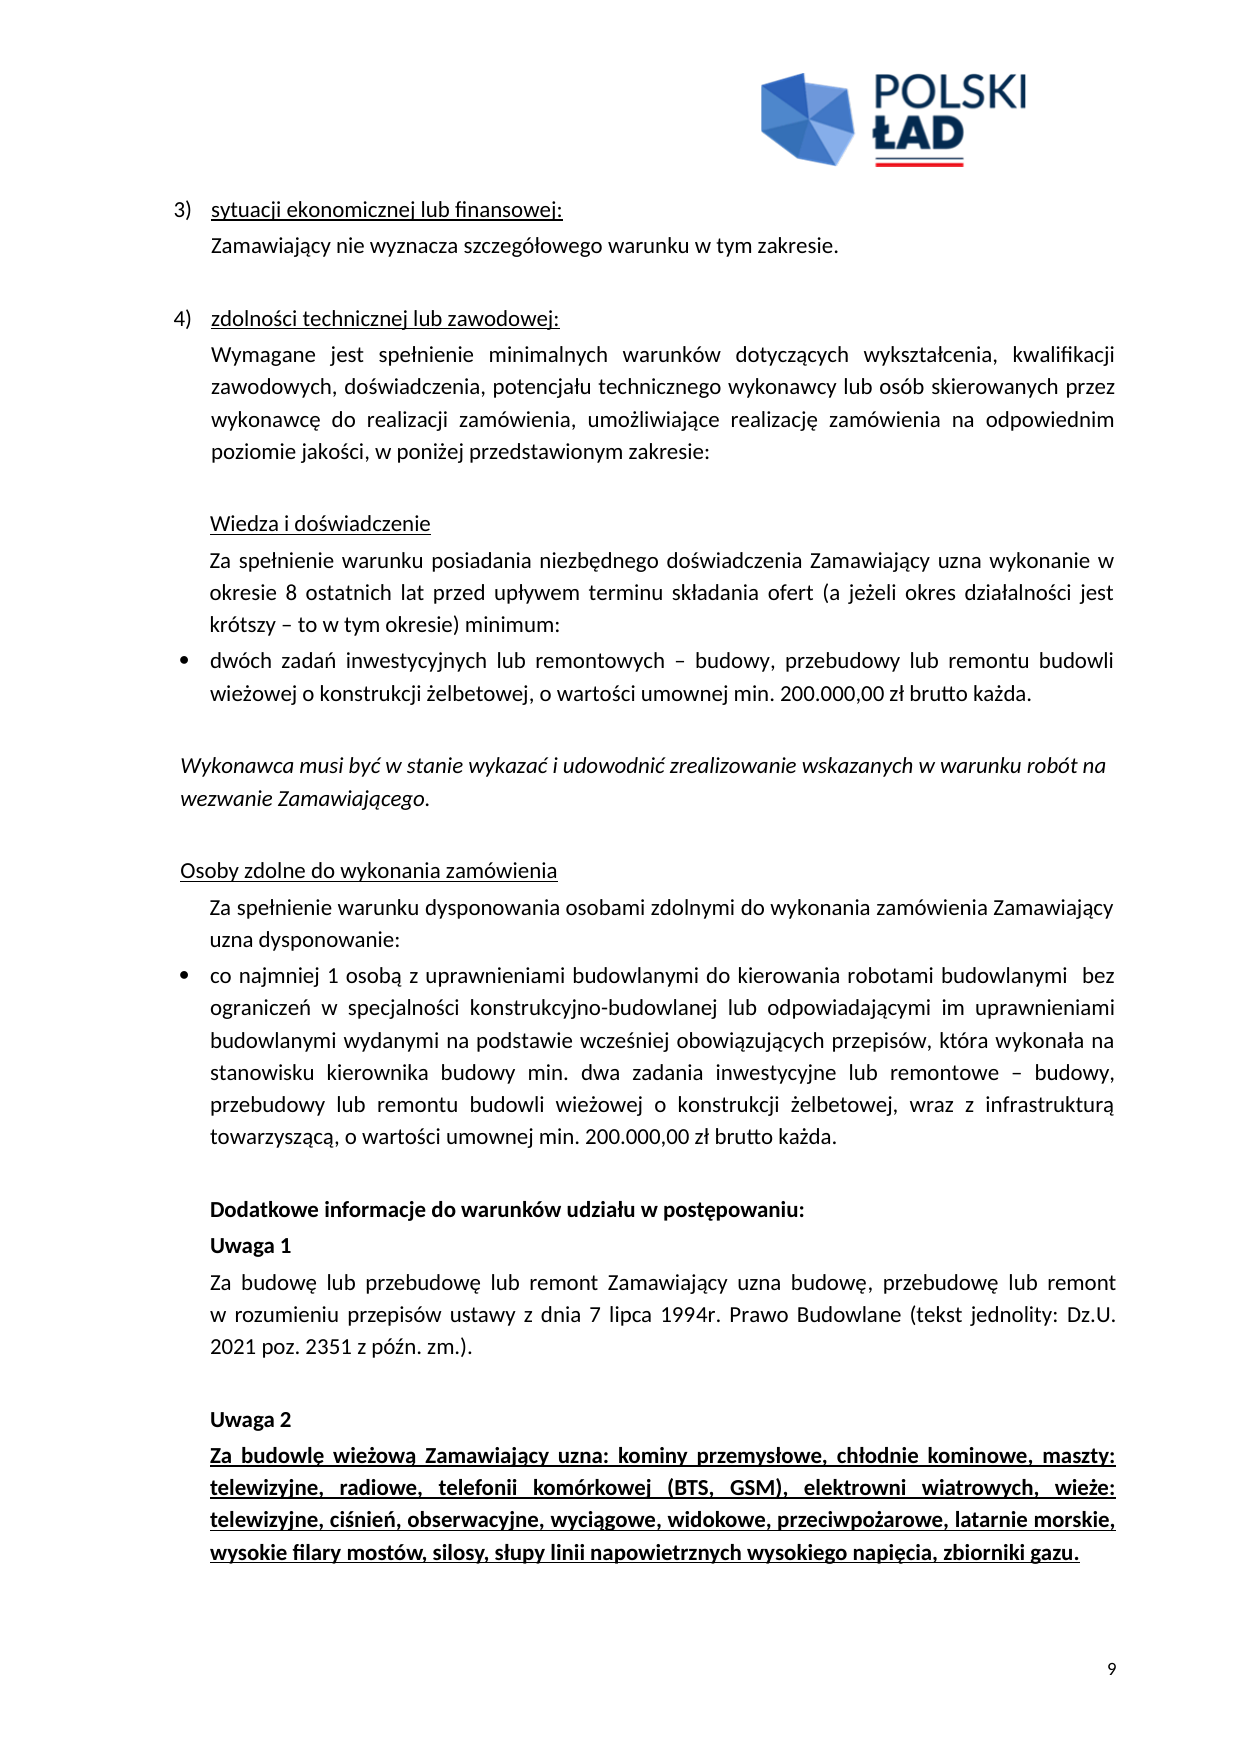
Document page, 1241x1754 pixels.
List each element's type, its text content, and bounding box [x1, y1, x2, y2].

text Dodatkowe informacje do warunków udziału w postępowaniu: [210, 1195, 1116, 1223]
list co najmniej 1 osobą z uprawnieniami budowlanymi do kierowania robotami budowlanymi bez ograniczeń w specjalności konstrukcyjno-budowlanej lub odpowiadającymi im uprawnieniami budowlanymi wydanymi na podstawie wcześniej obowiązujących przepisów, która wykonała na stanowisku kierownika budowy min. dwa zadania inwestycyjne lub remontowe – budowy, przebudowy lub remontu budowli wieżowej o konstrukcji żelbetowej, wraz z infrastrukturą towarzyszącą, o wartości umownej min. 200.000,00 zł brutto każda. [180, 961, 1116, 1150]
list Zamawiający nie wyznacza szczegółowego warunku w tym zakresie. [211, 231, 1116, 259]
text Za budowlę wieżową Zamawiający uzna: kominy przemysłowe, chłodnie kominowe, maszty: telewizyjne, radiowe, telefonii komórkowej (BTS, GSM), elektrowni wiatrowych, wieże: telewizyjne, ciśnień, obserwacyjne, wyciągowe, widokowe, przeciwpożarowe, latarnie morskie, wysokie filary mostów, silosy, słupy linii napowietrznych wysokiego napięcia, zbiorniki gazu. [210, 1441, 1116, 1465]
text Uwaga 1 [210, 1231, 1116, 1259]
text Za budowlę wieżową Zamawiający uzna: kominy przemysłowe, chłodnie kominowe, maszty: telewizyjne, radiowe, telefonii komórkowej (BTS, GSM), elektrowni wiatrowych, wieże: telewizyjne, ciśnień, obserwacyjne, wyciągowe, widokowe, przeciwpożarowe, latarnie morskie, wysokie filary mostów, silosy, słupy linii napowietrznych wysokiego napięcia, zbiorniki gazu. [210, 1531, 1116, 1566]
picture [761, 73, 1026, 167]
list dwóch zadań inwestycyjnych lub remontowych – budowy, przebudowy lub remontu budowli wieżowej o konstrukcji żelbetowej, o wartości umownej min. 200.000,00 zł brutto każda. [180, 647, 1116, 707]
text Za spełnienie warunku posiadania niezbędnego doświadczenia Zamawiający uzna wykonanie w okresie 8 ostatnich lat przed upływem terminu składania ofert (a jeżeli okres działalności jest krótszy – to w tym okresie) minimum: [209, 546, 1116, 638]
text Za budowlę wieżową Zamawiający uzna: kominy przemysłowe, chłodnie kominowe, maszty: telewizyjne, radiowe, telefonii komórkowej (BTS, GSM), elektrowni wiatrowych, wieże: telewizyjne, ciśnień, obserwacyjne, wyciągowe, widokowe, przeciwpożarowe, latarnie morskie, wysokie filary mostów, silosy, słupy linii napowietrznych wysokiego napięcia, zbiorniki gazu. [210, 1499, 1116, 1530]
text Osoby zdolne do wykonania zamówienia [180, 856, 1127, 884]
text Za budowę lub przebudowę lub remont Zamawiający uzna budowę, przebudowę lub remont w rozumieniu przepisów ustawy z dnia 7 lipca 1994r. Prawo Budowlane (tekst jednolity: Dz.U. 2021 poz. 2351 z późn. zm.). [210, 1268, 1116, 1360]
list Wymagane jest spełnienie minimalnych warunków dotyczących wykształcenia, kwalifikacji zawodowych, doświadczenia, potencjału technicznego wykonawcy lub osób skierowanych przez wykonawcę do realizacji zamówienia, umożliwiające realizację zamówienia na odpowiednim poziomie jakości, w poniżej przedstawionym zakresie: [211, 340, 1116, 465]
text Za spełnienie warunku dysponowania osobami zdolnymi do wykonania zamówienia Zamawiający uzna dysponowanie: [209, 893, 1114, 953]
list zdolności technicznej lub zawodowej: [173, 304, 1116, 332]
text Uwaga 2 [210, 1405, 1116, 1433]
text Wykonawca musi być w stanie wykazać i udowodnić zrealizowanie wskazanych w warunku robót na wezwanie Zamawiającego. [180, 752, 1116, 812]
text Za budowlę wieżową Zamawiający uzna: kominy przemysłowe, chłodnie kominowe, maszty: telewizyjne, radiowe, telefonii komórkowej (BTS, GSM), elektrowni wiatrowych, wieże: telewizyjne, ciśnień, obserwacyjne, wyciągowe, widokowe, przeciwpożarowe, latarnie morskie, wysokie filary mostów, silosy, słupy linii napowietrznych wysokiego napięcia, zbiorniki gazu. [210, 1467, 1116, 1497]
text Wiedza i doświadczenie [210, 509, 1127, 538]
list sytuacji ekonomicznej lub finansowej: [173, 195, 1116, 223]
